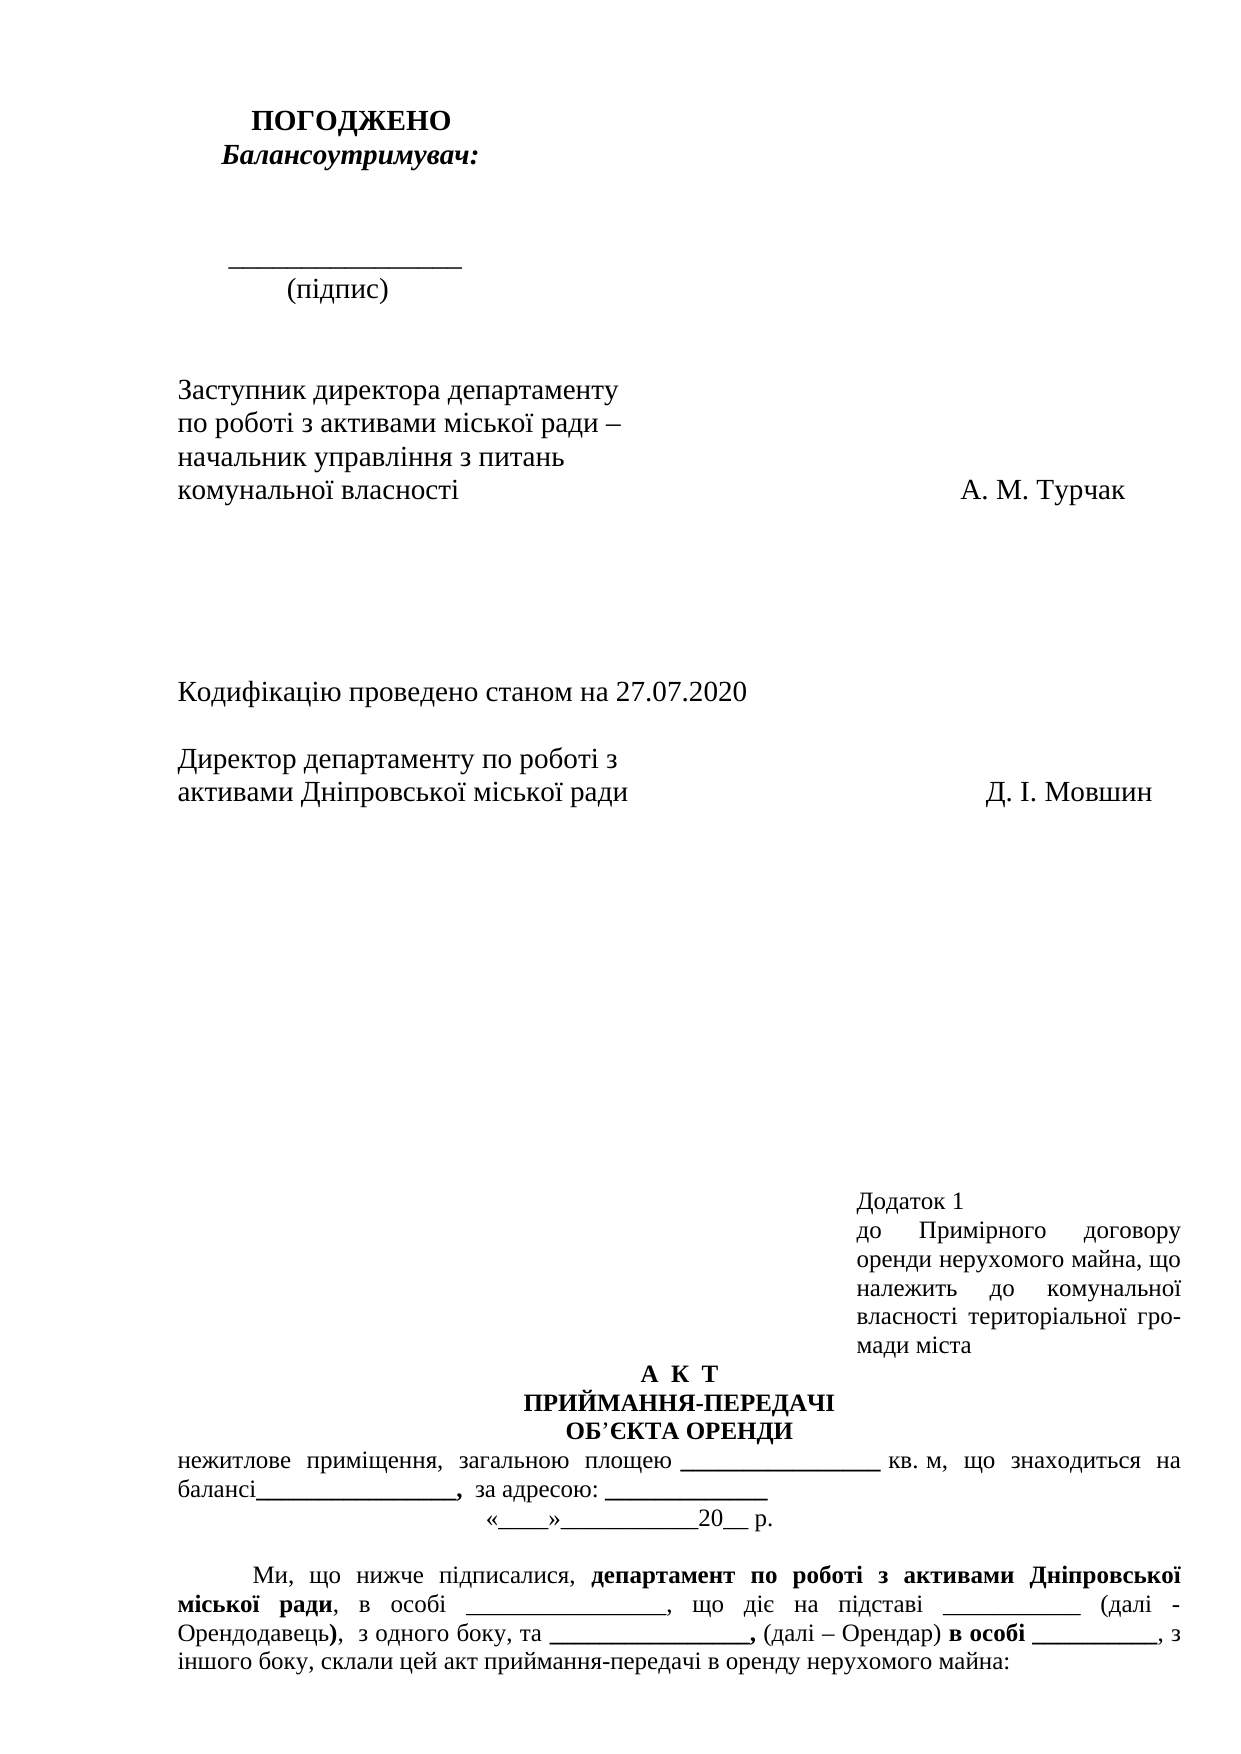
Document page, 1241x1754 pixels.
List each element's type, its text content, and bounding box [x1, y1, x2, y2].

text комунальної власності А. М. Турчак [177, 472, 1181, 506]
text ОБ’ЄКТА ОРЕНДИ [177, 1416, 1181, 1445]
text нежитлове приміщення, загальною площею ________________ кв. м, що знаходиться на балансі________________, за адресою: _____________ [177, 1445, 1181, 1503]
text «____»___________20__ р. [177, 1503, 1181, 1531]
text ПРИЙМАННЯ-ПЕРЕДАЧІ [177, 1388, 1181, 1416]
text до Примірного договору оренди нерухомого майна, що належить до комунальної власності територіальної гро-мади міста [856, 1215, 1181, 1359]
text Кодифікацію проведено станом на 27.07.2020 [177, 674, 1181, 707]
subtitle Балансоутримувач: [177, 137, 1181, 171]
text А К Т [177, 1359, 1181, 1388]
text Додаток 1 [856, 1186, 1181, 1215]
text ________________ [177, 238, 1181, 271]
text (підпис) [177, 271, 1181, 305]
text ПОГОДЖЕНО [177, 103, 1181, 137]
text Заступник директора департаменту [177, 372, 1181, 405]
text активами Дніпровської міської ради Д. І. Мовшин [177, 774, 1181, 808]
text начальник управління з питань [177, 439, 1181, 472]
text Директор департаменту по роботі з [177, 741, 1181, 774]
text Ми, що нижче підписалися, департамент по роботі з активами Дніпровської міської ради, в особі ________________, що діє на підставі ___________ (далі - Орендодавець), з одного боку, та ________________, (далі – Орендар) в особі __________, з іншого боку, склали цей акт приймання-передачі в оренду нерухомого майна: [177, 1560, 1181, 1675]
text по роботі з активами міської ради – [177, 405, 1181, 439]
